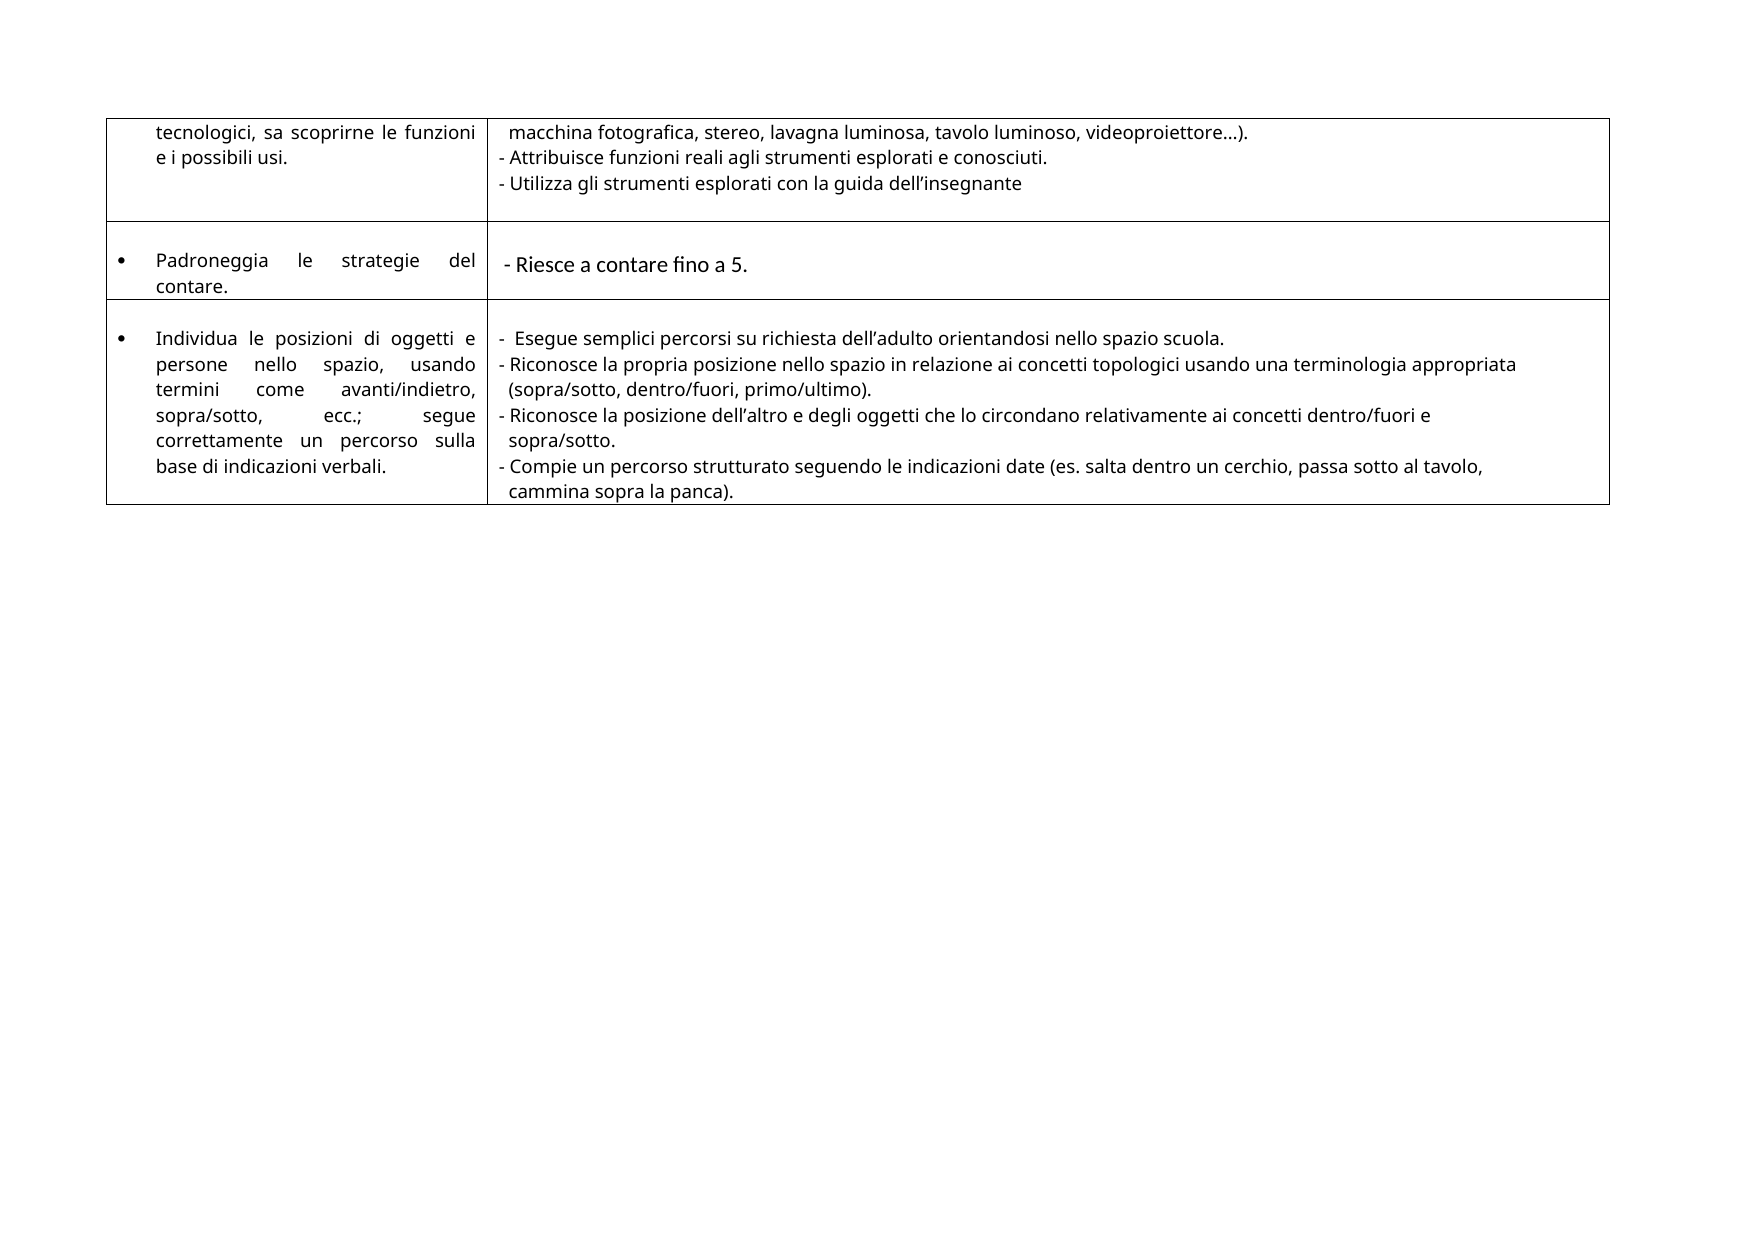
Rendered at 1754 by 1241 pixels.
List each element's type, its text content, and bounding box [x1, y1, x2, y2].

table_cell - Riesce a contare fino a 5. [488, 222, 1609, 299]
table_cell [107, 119, 487, 221]
table_cell Individua le posizioni di oggetti e persone nello spazio, usando termini come avanti/indietro, sopra/sotto, ecc.; segue correttamente un percorso sulla base di indicazioni verbali. [107, 300, 487, 504]
table_cell Padroneggia le strategie del contare. [107, 222, 487, 299]
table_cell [488, 119, 1609, 221]
table_cell - Esegue semplici percorsi su richiesta dell’adulto orientandosi nello spazio scuola. - Riconosce la propria posizione nello spazio in relazione ai concetti topologici usando una terminologia appropriata (sopra/sotto, dentro/fuori, primo/ultimo). - Riconosce la posizione dell’altro e degli oggetti che lo circondano relativamente ai concetti dentro/fuori e sopra/sotto. - Compie un percorso strutturato seguendo le indicazioni date (es. salta dentro un cerchio, passa sotto al tavolo, cammina sopra la panca). [488, 300, 1609, 504]
